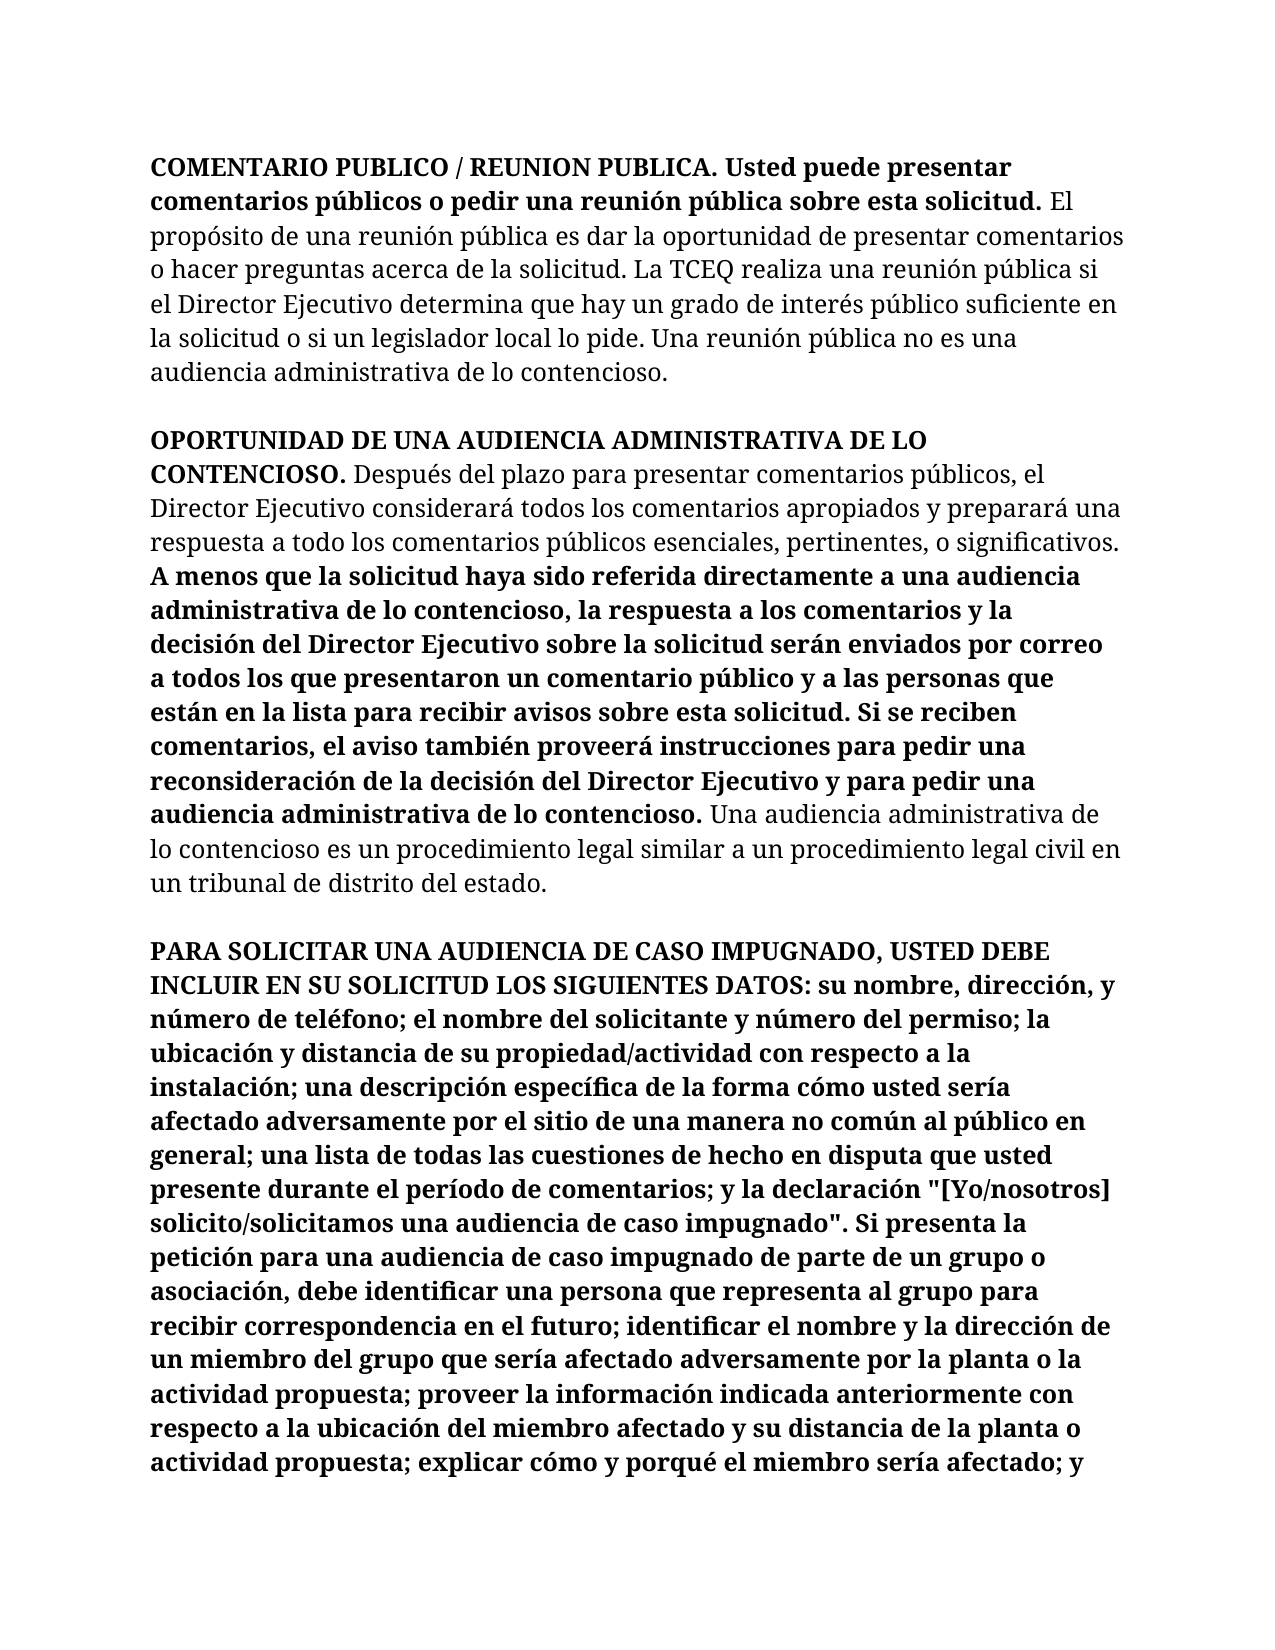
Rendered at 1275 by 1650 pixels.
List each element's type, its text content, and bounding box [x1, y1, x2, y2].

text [150, 933, 1125, 1478]
text COMENTARIO PUBLICO / REUNION PUBLICA. Usted puede presentar comentarios públicos o pedir una reunión pública sobre esta solicitud. El propósito de una reunión pública es dar la oportunidad de presentar comentarios o hacer preguntas acerca de la solicitud. La TCEQ realiza una reunión pública si el Director Ejecutivo determina que hay un grado de interés público suficiente en la solicitud o si un legislador local lo pide. Una reunión pública no es una audiencia administrativa de lo contencioso. [150, 150, 1125, 388]
text OPORTUNIDAD DE UNA AUDIENCIA ADMINISTRATIVA DE LO CONTENCIOSO. Después del plazo para presentar comentarios públicos, el Director Ejecutivo considerará todos los comentarios apropiados y preparará una respuesta a todo los comentarios públicos esenciales, pertinentes, o significativos. A menos que la solicitud haya sido referida directamente a una audiencia administrativa de lo contencioso, la respuesta a los comentarios y la decisión del Director Ejecutivo sobre la solicitud serán enviados por correo a todos los que presentaron un comentario público y a las personas que están en la lista para recibir avisos sobre esta solicitud. Si se reciben comentarios, el aviso también proveerá instrucciones para pedir una reconsideración de la decisión del Director Ejecutivo y para pedir una audiencia administrativa de lo contencioso. Una audiencia administrativa de lo contencioso es un procedimiento legal similar a un procedimiento legal civil en un tribunal de distrito del estado. [150, 422, 1125, 899]
